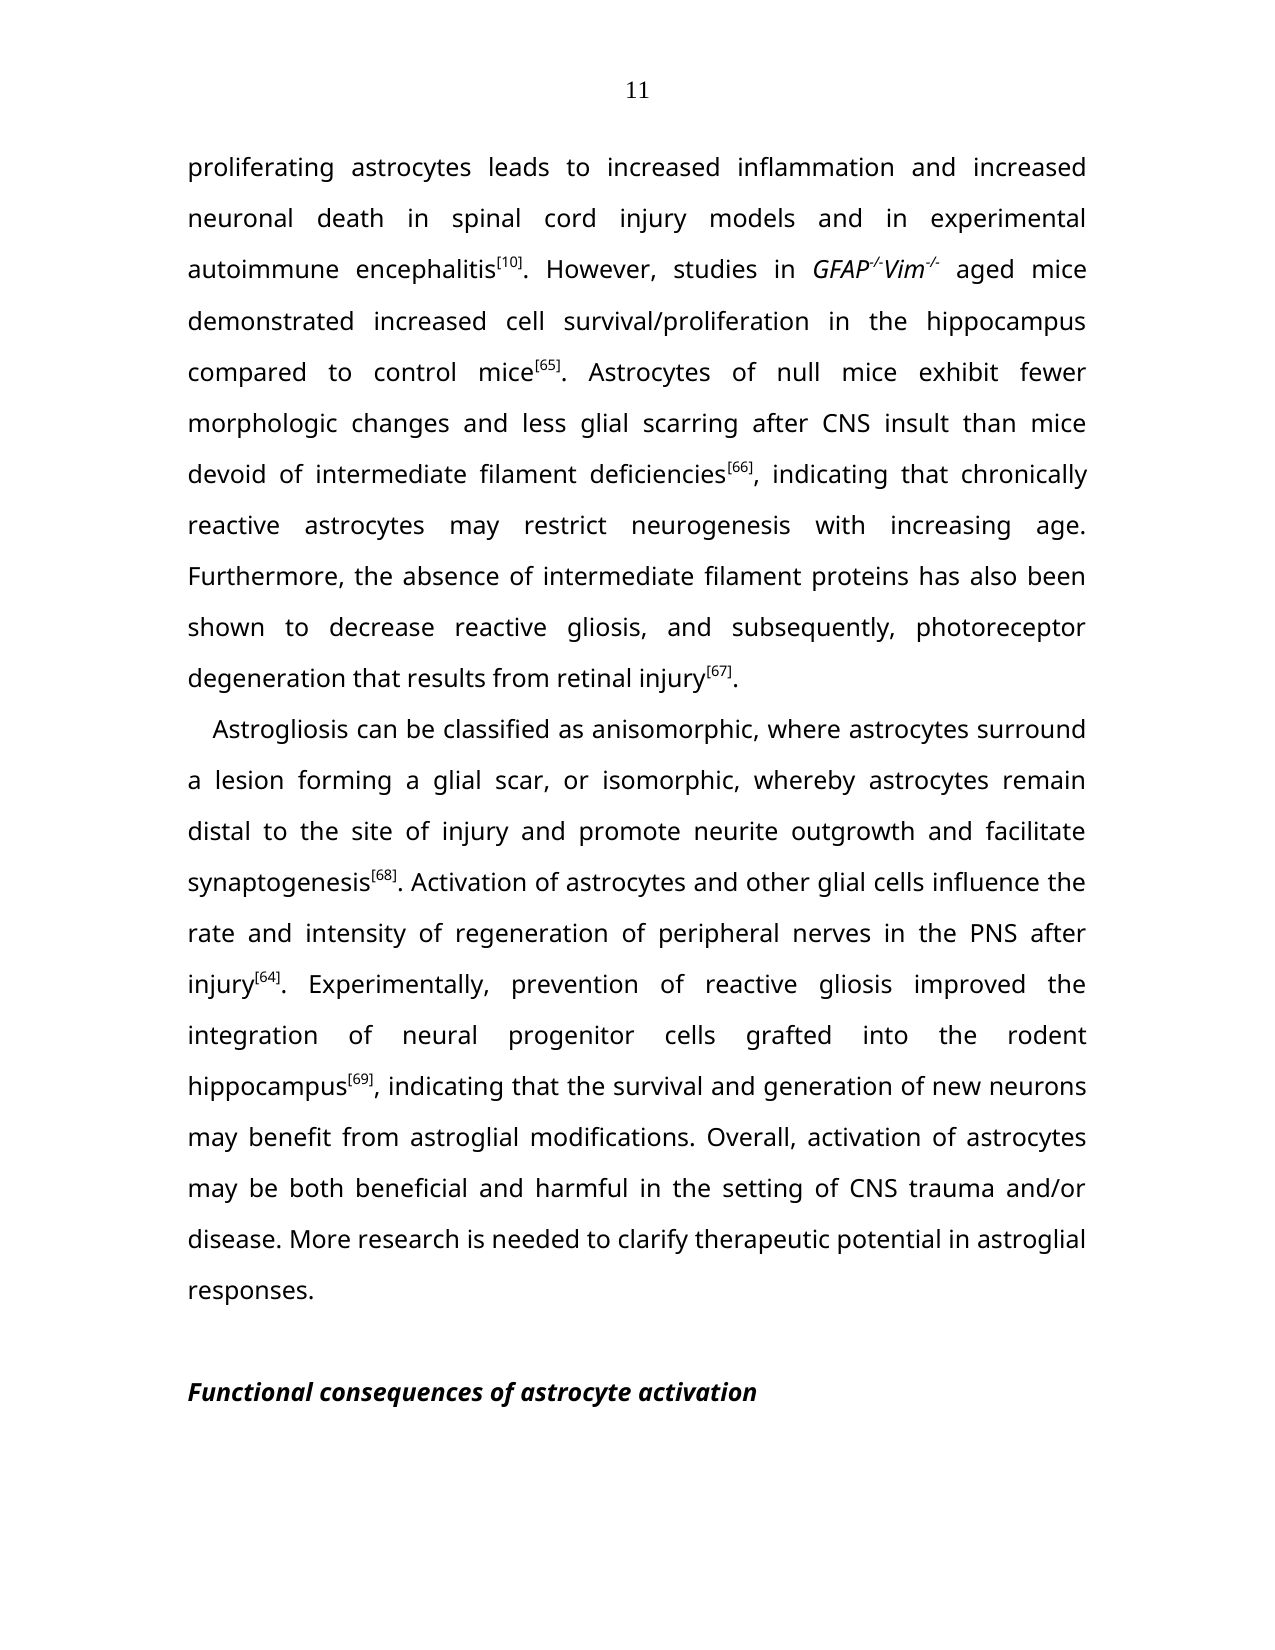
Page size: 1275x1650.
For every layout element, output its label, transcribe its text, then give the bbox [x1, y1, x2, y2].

text Astrogliosis can be classified as anisomorphic, where astrocytes surround a lesion forming a glial scar, or isomorphic, whereby astrocytes remain distal to the site of injury and promote neurite outgrowth and facilitate synaptogenesis[68]. Activation of astrocytes and other glial cells influence the rate and intensity of regeneration of peripheral nerves in the PNS after injury[64]. Experimentally, prevention of reactive gliosis improved the integration of neural progenitor cells grafted into the rodent hippocampus[69], indicating that the survival and generation of new neurons may benefit from astroglial modifications. Overall, activation of astrocytes may be both beneficial and harmful in the setting of CNS trauma and/or disease. More research is needed to clarify therapeutic potential in astroglial responses. [187, 711, 1087, 1307]
text Functional consequences of astrocyte activation [187, 1375, 1087, 1409]
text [187, 150, 1087, 694]
